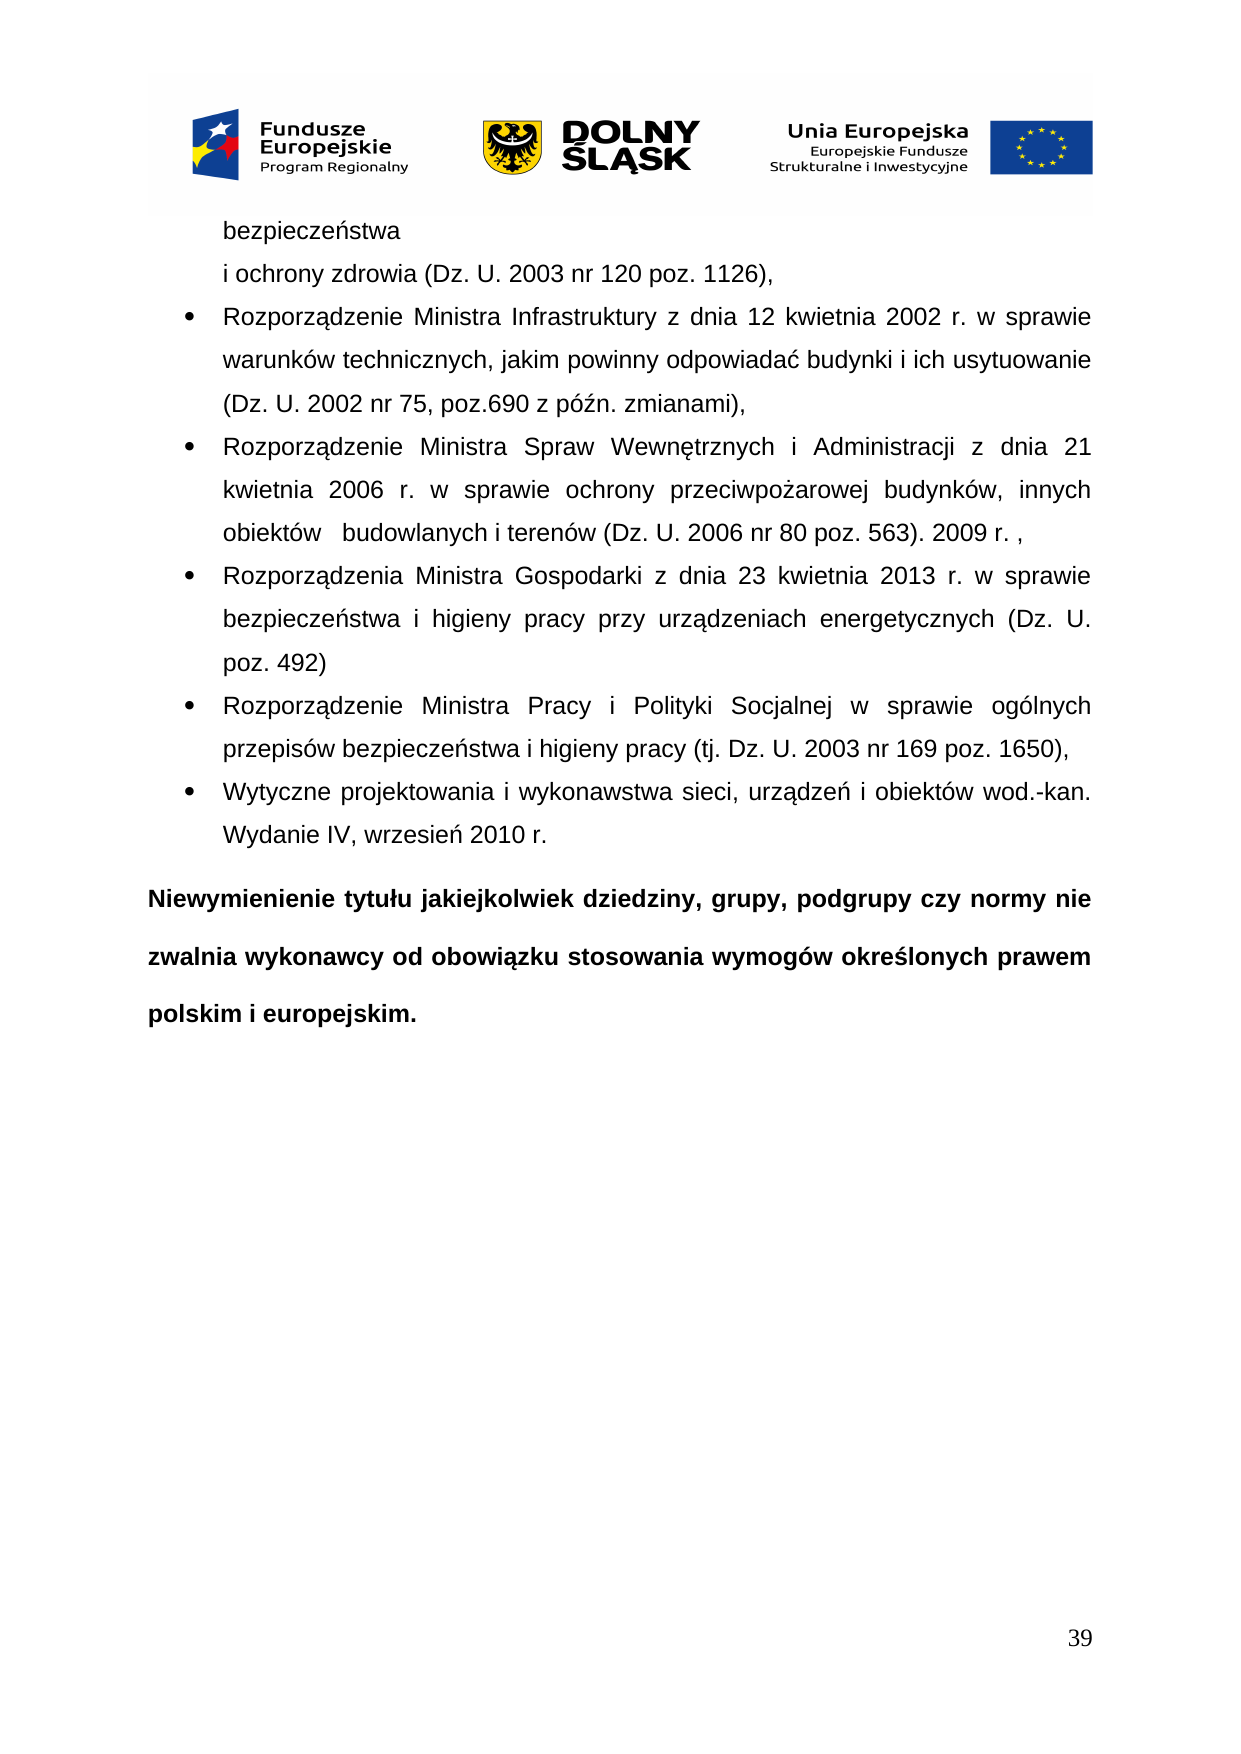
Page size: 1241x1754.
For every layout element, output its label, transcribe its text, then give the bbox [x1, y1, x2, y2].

list Rozporządzenie Ministra Infrastruktury z dnia 12 kwietnia 2002 r. w sprawie warunków technicznych, jakim powinny odpowiadać budynki i ich usytuowanie (Dz. U. 2002 nr 75, poz.690 z późn. zmianami), [185, 302, 1093, 417]
list Wytyczne projektowania i wykonawstwa sieci, urządzeń i obiektów wod.-kan. Wydanie IV, wrzesień 2010 r. [185, 777, 1093, 849]
text Niewymienienie tytułu jakiejkolwiek dziedziny, grupy, podgrupy czy normy nie zwalnia wykonawcy od obowiązku stosowania wymogów określonych prawem polskim i europejskim. [148, 884, 1093, 1028]
list Rozporządzenia Ministra Gospodarki z dnia 23 kwietnia 2013 r. w sprawie bezpieczeństwa i higieny pracy przy urządzeniach energetycznych (Dz. U. poz. 492) [185, 561, 1093, 676]
list Rozporządzenie Ministra Spraw Wewnętrznych i Administracji z dnia 21 kwietnia 2006 r. w sprawie ochrony przeciwpożarowej budynków, innych obiektów budowlanych i terenów (Dz. U. 2006 nr 80 poz. 563). 2009 r. , [185, 432, 1093, 547]
picture [147, 73, 1093, 216]
list Rozporządzenie Ministra Pracy i Polityki Socjalnej w sprawie ogólnych przepisów bezpieczeństwa i higieny pracy (tj. Dz. U. 2003 nr 169 poz. 1650), [185, 691, 1093, 763]
